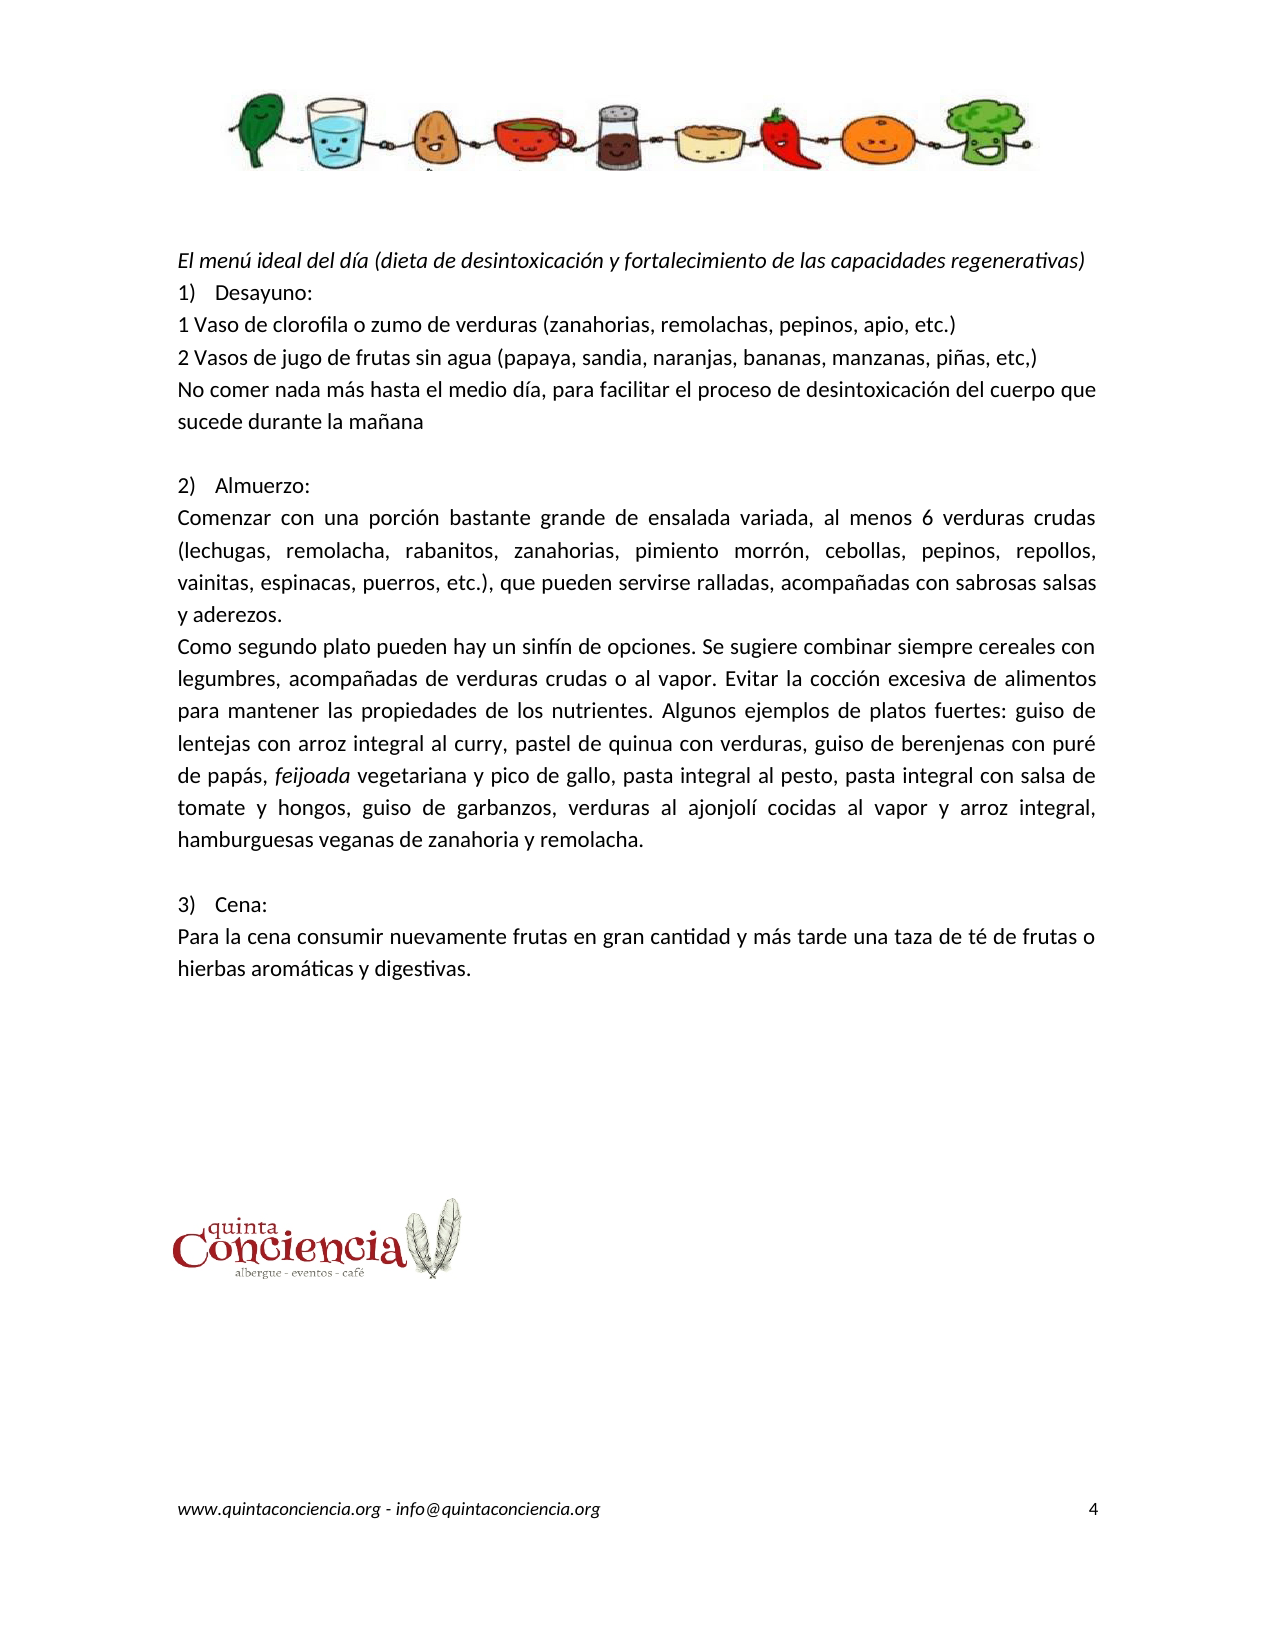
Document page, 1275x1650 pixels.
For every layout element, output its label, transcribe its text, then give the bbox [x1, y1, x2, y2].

text Como segundo plato pueden hay un sinfín de opciones. Se sugiere combinar siempre cereales con legumbres, acompañadas de verduras crudas o al vapor. Evitar la cocción excesiva de alimentos para mantener las propiedades de los nutrientes. Algunos ejemplos de platos fuertes: guiso de lentejas con arroz integral al curry, pastel de quinua con verduras, guiso de berenjenas con puré de papás, feijoada vegetariana y pico de gallo, pasta integral al pesto, pasta integral con salsa de tomate y hongos, guiso de garbanzos, verduras al ajonjolí cocidas al vapor y arroz integral, hamburguesas veganas de zanahoria y remolacha. [177, 632, 1098, 853]
list Almuerzo: [177, 471, 1098, 499]
text 2 Vasos de jugo de frutas sin agua (papaya, sandia, naranjas, bananas, manzanas, piñas, etc,) [177, 343, 1098, 371]
text No comer nada más hasta el medio día, para facilitar el proceso de desintoxicación del cuerpo que sucede durante la mañana [177, 375, 1098, 435]
text Comenzar con una porción bastante grande de ensalada variada, al menos 6 verduras crudas (lechugas, remolacha, rabanitos, zanahorias, pimiento morrón, cebollas, pepinos, repollos, vainitas, espinacas, puerros, etc.), que pueden servirse ralladas, acompañadas con sabrosas salsas y aderezos. [177, 503, 1098, 628]
text Para la cena consumir nuevamente frutas en gran cantidad y más tarde una taza de té de frutas o hierbas aromáticas y digestivas. [177, 922, 1098, 982]
picture [209, 89, 1050, 171]
text 1 Vaso de clorofila o zumo de verduras (zanahorias, remolachas, pepinos, apio, etc.) [177, 310, 1098, 338]
list Cena: [177, 890, 1098, 918]
picture [161, 1194, 469, 1288]
list Desayuno: [177, 278, 1098, 306]
text El menú ideal del día (dieta de desintoxicación y fortalecimiento de las capacidades regenerativas) [177, 246, 1098, 274]
